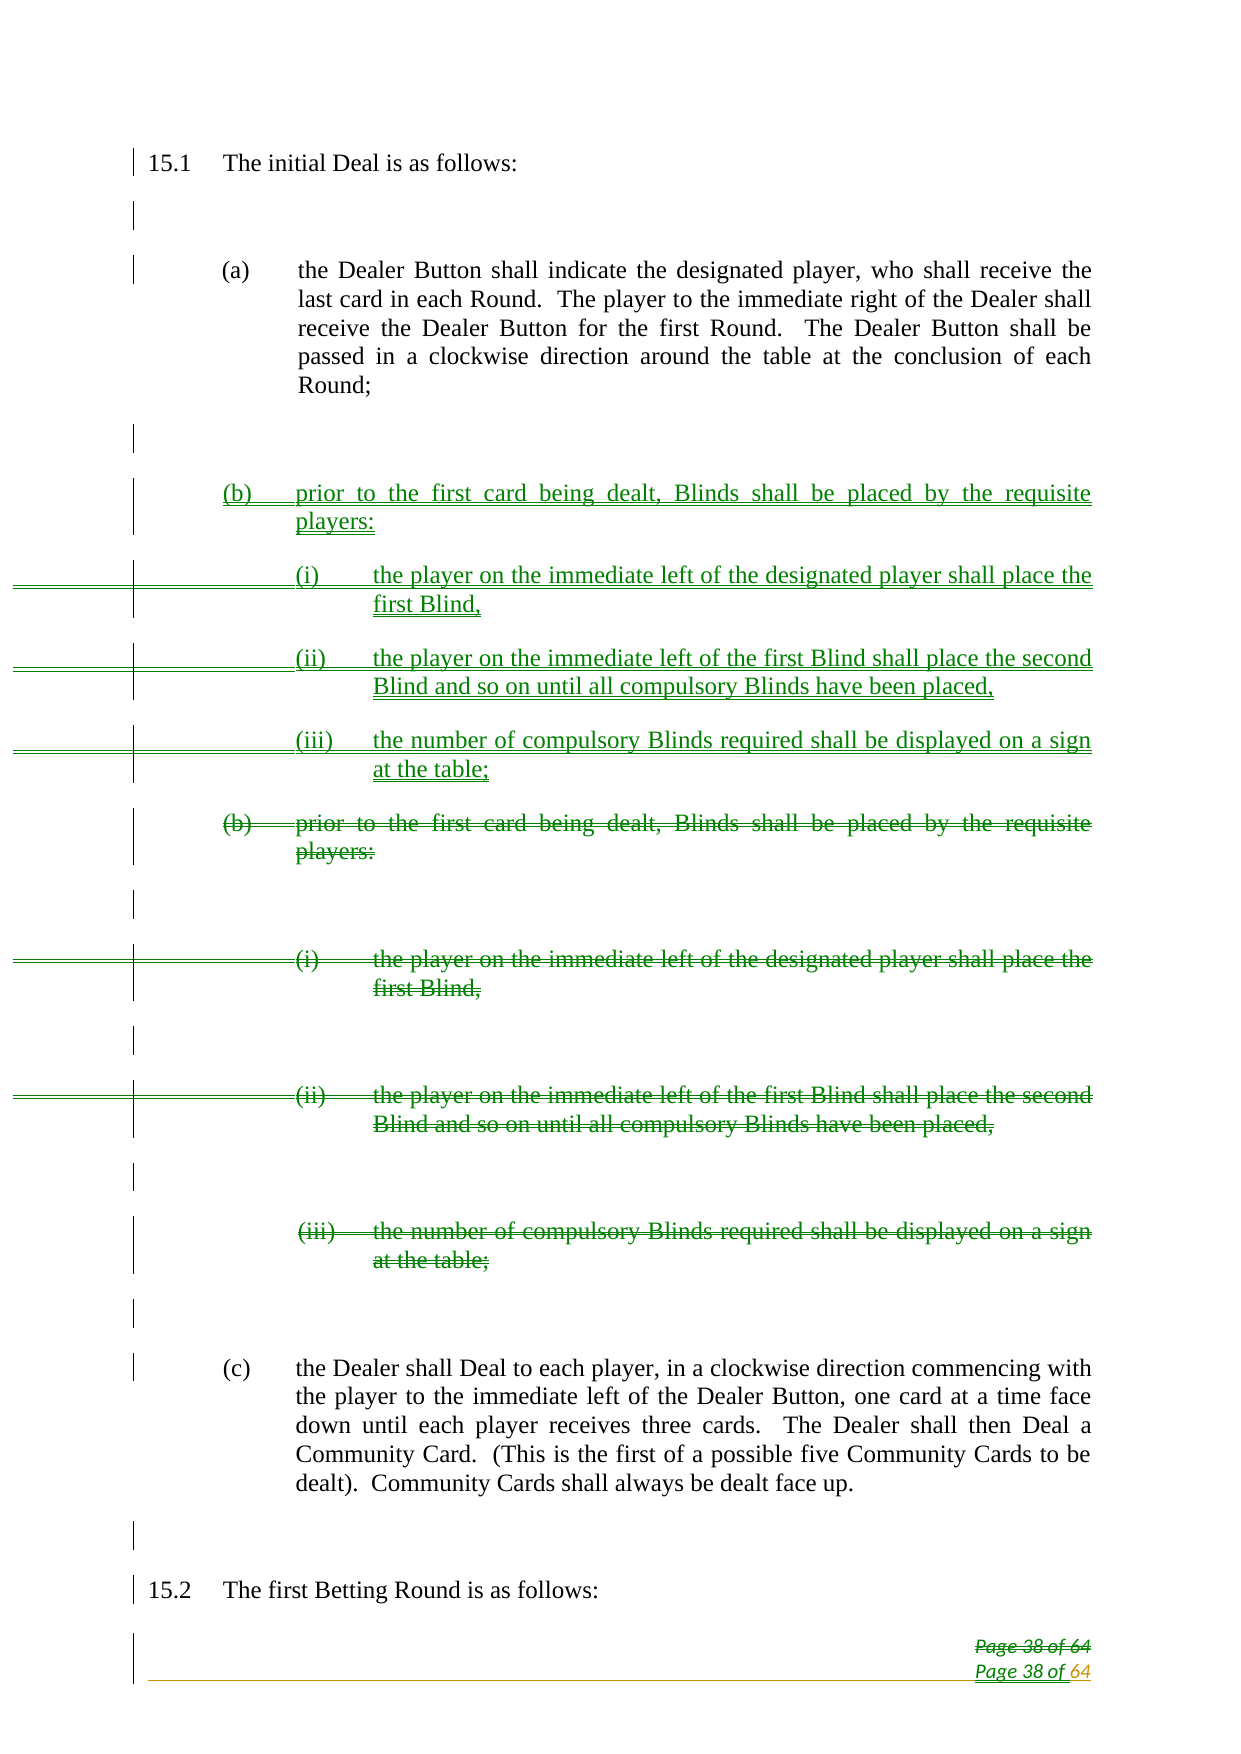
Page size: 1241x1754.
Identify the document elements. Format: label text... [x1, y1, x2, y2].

text 15.1 The initial Deal is as follows: [148, 148, 1092, 176]
text (c) the Dealer shall Deal to each player, in a clockwise direction commencing with the player to the immediate left of the Dealer Button, one card at a time face down until each player receives three cards. The Dealer shall then Deal a Community Card. (This is the first of a possible five Community Cards to be dealt). Community Cards shall always be dealt face up. [223, 1353, 1092, 1496]
text 15.2 The first Betting Round is as follows: [148, 1575, 1092, 1604]
text (a) the Dealer Button shall indicate the designated player, who shall receive the last card in each Round. The player to the immediate right of the Dealer shall receive the Dealer Button for the first Round. The Dealer Button shall be passed in a clockwise direction around the table at the conclusion of each Round; [13, 255, 1092, 399]
